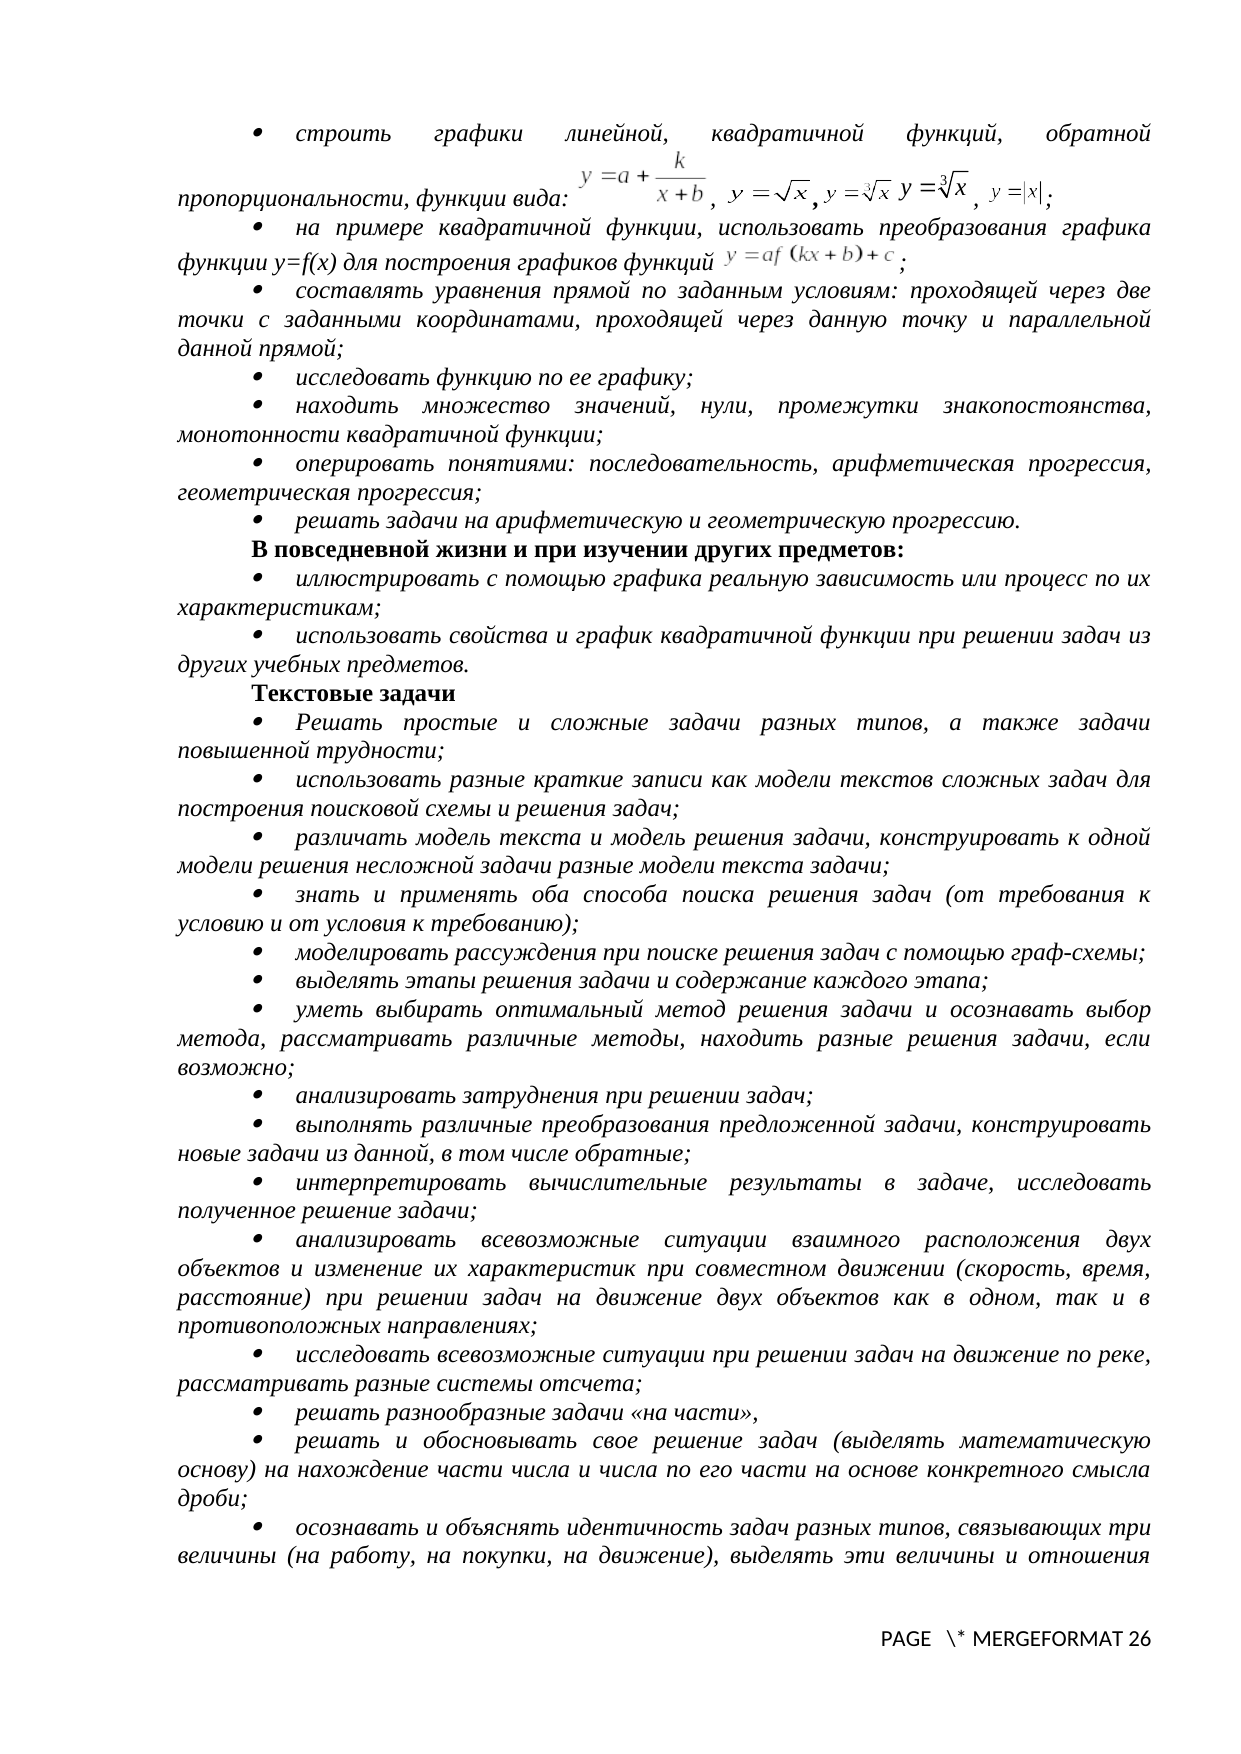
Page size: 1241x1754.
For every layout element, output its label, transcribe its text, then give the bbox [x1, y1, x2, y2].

list решать разнообразные задачи «на части», [177, 1397, 1152, 1426]
list интерпретировать вычислительные результаты в задаче, исследовать полученное решение задачи; [177, 1167, 1152, 1224]
list уметь выбирать оптимальный метод решения задачи и осознавать выбор метода, рассматривать различные методы, находить разные решения задачи, если возможно; [177, 994, 1152, 1081]
list решать и обосновывать свое решение задач (выделять математическую основу) на нахождение части числа и числа по его части на основе конкретного смысла дроби; [177, 1426, 1152, 1512]
text Текстовые задачи [177, 678, 1152, 707]
list составлять уравнения прямой по заданным условиям: проходящей через две точки с заданными координатами, проходящей через данную точку и параллельной данной прямой; [177, 276, 1152, 362]
list различать модель текста и модель решения задачи, конструировать к одной модели решения несложной задачи разные модели текста задачи; [177, 822, 1152, 879]
list выделять этапы решения задачи и содержание каждого этапа; [177, 966, 1152, 994]
list иллюстрировать с помощью графика реальную зависимость или процесс по их характеристикам; [177, 563, 1152, 621]
list на примере квадратичной функции, использовать преобразования графика функции y=f(x) для построения графиков функций ; [177, 212, 1152, 276]
list находить множество значений, нули, промежутки знакопостоянства, монотонности квадратичной функции; [177, 391, 1152, 448]
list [177, 1512, 1152, 1569]
list использовать свойства и график квадратичной функции при решении задач из других учебных предметов. [177, 621, 1152, 678]
list использовать разные краткие записи как модели текстов сложных задач для построения поисковой схемы и решения задач; [177, 764, 1152, 822]
list выполнять различные преобразования предложенной задачи, конструировать новые задачи из данной, в том числе обратные; [177, 1109, 1152, 1167]
list решать задачи на арифметическую и геометрическую прогрессию. [177, 506, 1152, 534]
list исследовать всевозможные ситуации при решении задач на движение по реке, рассматривать разные системы отсчета; [177, 1339, 1152, 1397]
list исследовать функцию по ее графику; [177, 362, 1152, 391]
text В повседневной жизни и при изучении других предметов: [177, 534, 1152, 563]
list моделировать рассуждения при поиске решения задач с помощью граф-схемы; [177, 937, 1152, 966]
list знать и применять оба способа поиска решения задач (от требования к условию и от условия к требованию); [177, 879, 1152, 937]
list анализировать затруднения при решении задач; [177, 1081, 1152, 1109]
list оперировать понятиями: последовательность, арифметическая прогрессия, геометрическая прогрессия; [177, 448, 1152, 506]
list строить графики линейной, квадратичной функций, обратной пропорциональности, функции вида: , ,, ; [177, 118, 1152, 212]
list анализировать всевозможные ситуации взаимного расположения двух объектов и изменение их характеристик при совместном движении (скорость, время, расстояние) при решении задач на движение двух объектов как в одном, так и в противоположных направлениях; [177, 1224, 1152, 1339]
list Решать простые и сложные задачи разных типов, а также задачи повышенной трудности; [177, 707, 1152, 764]
